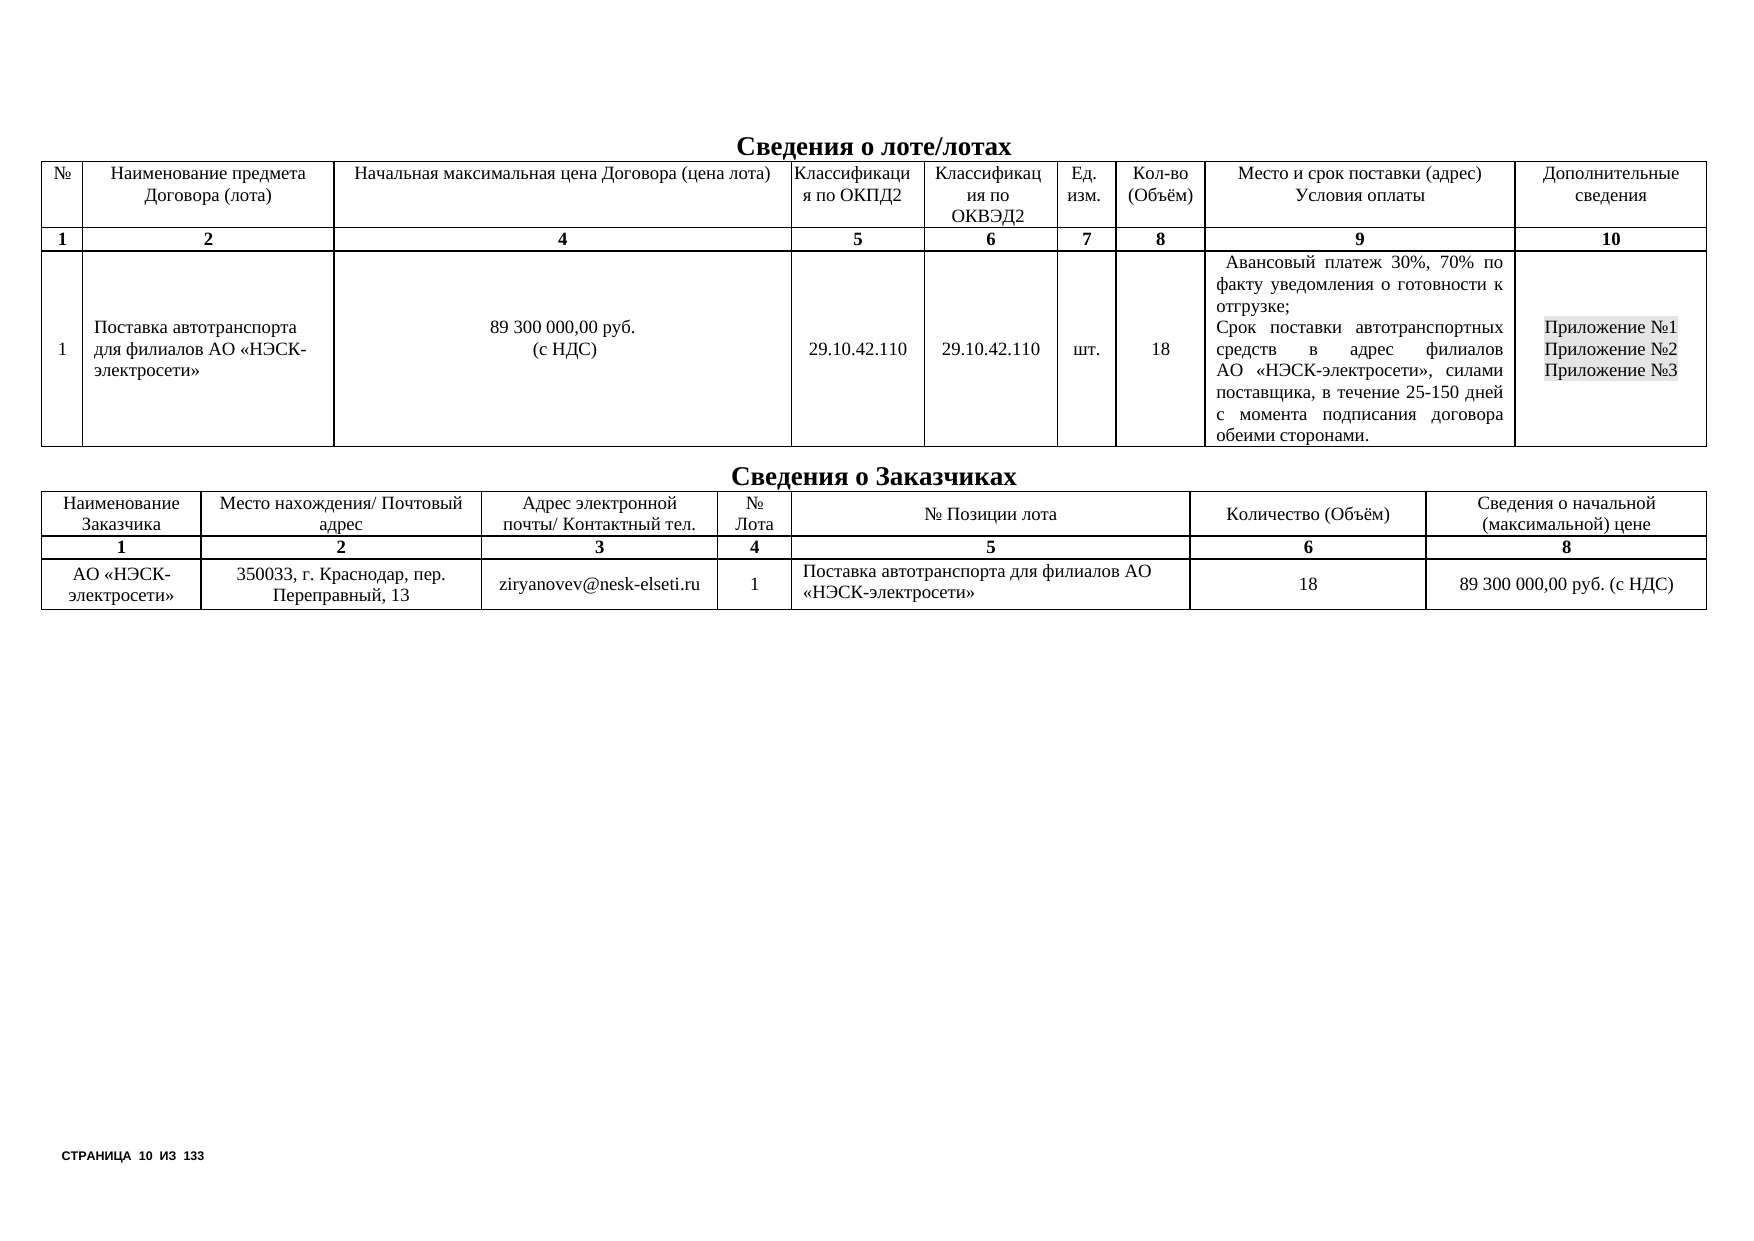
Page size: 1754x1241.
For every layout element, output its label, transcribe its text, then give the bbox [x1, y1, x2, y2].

table_cell 6 [925, 228, 1057, 250]
table_cell 7 [1058, 228, 1115, 250]
table_cell 2 [83, 228, 333, 250]
table_cell 1 [42, 537, 200, 558]
table_cell Поставка автотранспорта для филиалов АО «НЭСК-электросети» [792, 560, 1189, 608]
table_cell шт. [1058, 252, 1115, 446]
table_cell Поставка автотранспорта для филиалов АО «НЭСК-электросети» [83, 252, 333, 446]
table_cell 1 [718, 560, 791, 608]
table_cell 18 [1191, 560, 1425, 608]
table_cell 6 [1191, 537, 1425, 558]
table_header Наименование предмета Договора (лота) [83, 162, 333, 227]
table_header Наименование Заказчика [42, 492, 200, 535]
table_cell 10 [1516, 228, 1706, 250]
table_cell ziryanovev@nesk-elseti.ru [482, 560, 717, 608]
table_cell 1 [42, 252, 82, 446]
table_cell Приложение №1 Приложение №2 Приложение №3 [1516, 252, 1706, 446]
table_header № [42, 162, 82, 227]
table_header Место нахождения/ Почтовый адрес [202, 492, 481, 535]
table_header Сведения о начальной (максимальной) цене [1427, 492, 1706, 535]
table_header Классификация по ОКПД2 [792, 162, 924, 227]
table_cell 29.10.42.110 [792, 252, 924, 446]
table_header Кол-во (Объём) [1117, 162, 1204, 227]
text Сведения о Заказчиках [53, 459, 1695, 491]
table_cell 4 [718, 537, 791, 558]
table_cell 89 300 000,00 руб. (с НДС) [335, 252, 791, 446]
table_cell 8 [1427, 537, 1706, 558]
table_header Место и срок поставки (адрес) Условия оплаты [1206, 162, 1514, 227]
table_cell 5 [792, 537, 1189, 558]
table_cell 89 300 000,00 руб. (с НДС) [1427, 560, 1706, 608]
table_cell 3 [482, 537, 717, 558]
table_cell 5 [792, 228, 924, 250]
table_cell 4 [335, 228, 791, 250]
table_header Количество (Объём) [1191, 492, 1425, 535]
table_cell 29.10.42.110 [925, 252, 1057, 446]
table_header № Лота [718, 492, 791, 535]
table_cell 2 [202, 537, 481, 558]
table_header Адрес электронной почты/ Контактный тел. [482, 492, 717, 535]
table_header Ед. изм. [1058, 162, 1115, 227]
table_cell 8 [1117, 228, 1204, 250]
table_cell 18 [1117, 252, 1204, 446]
table_header Классификация по ОКВЭД2 [925, 162, 1057, 227]
table_cell Авансовый платеж 30%, 70% по факту уведомления о готовности к отгрузке; Срок поставки автотранспортных средств в адрес филиалов АО «НЭСК-электросети», силами поставщика, в течение 25-150 дней с момента подписания договора обеими сторонами. [1206, 252, 1514, 446]
text Сведения о лоте/лотах [53, 130, 1695, 161]
table_header Дополнительные сведения [1516, 162, 1706, 227]
table_header № Позиции лота [792, 492, 1189, 535]
table_cell 350033, г. Краснодар, пер. Переправный, 13 [202, 560, 481, 608]
table_header Начальная максимальная цена Договора (цена лота) [335, 162, 791, 227]
table_cell 9 [1206, 228, 1514, 250]
table_cell АО «НЭСК-электросети» [42, 560, 200, 608]
table_cell 1 [42, 228, 82, 250]
